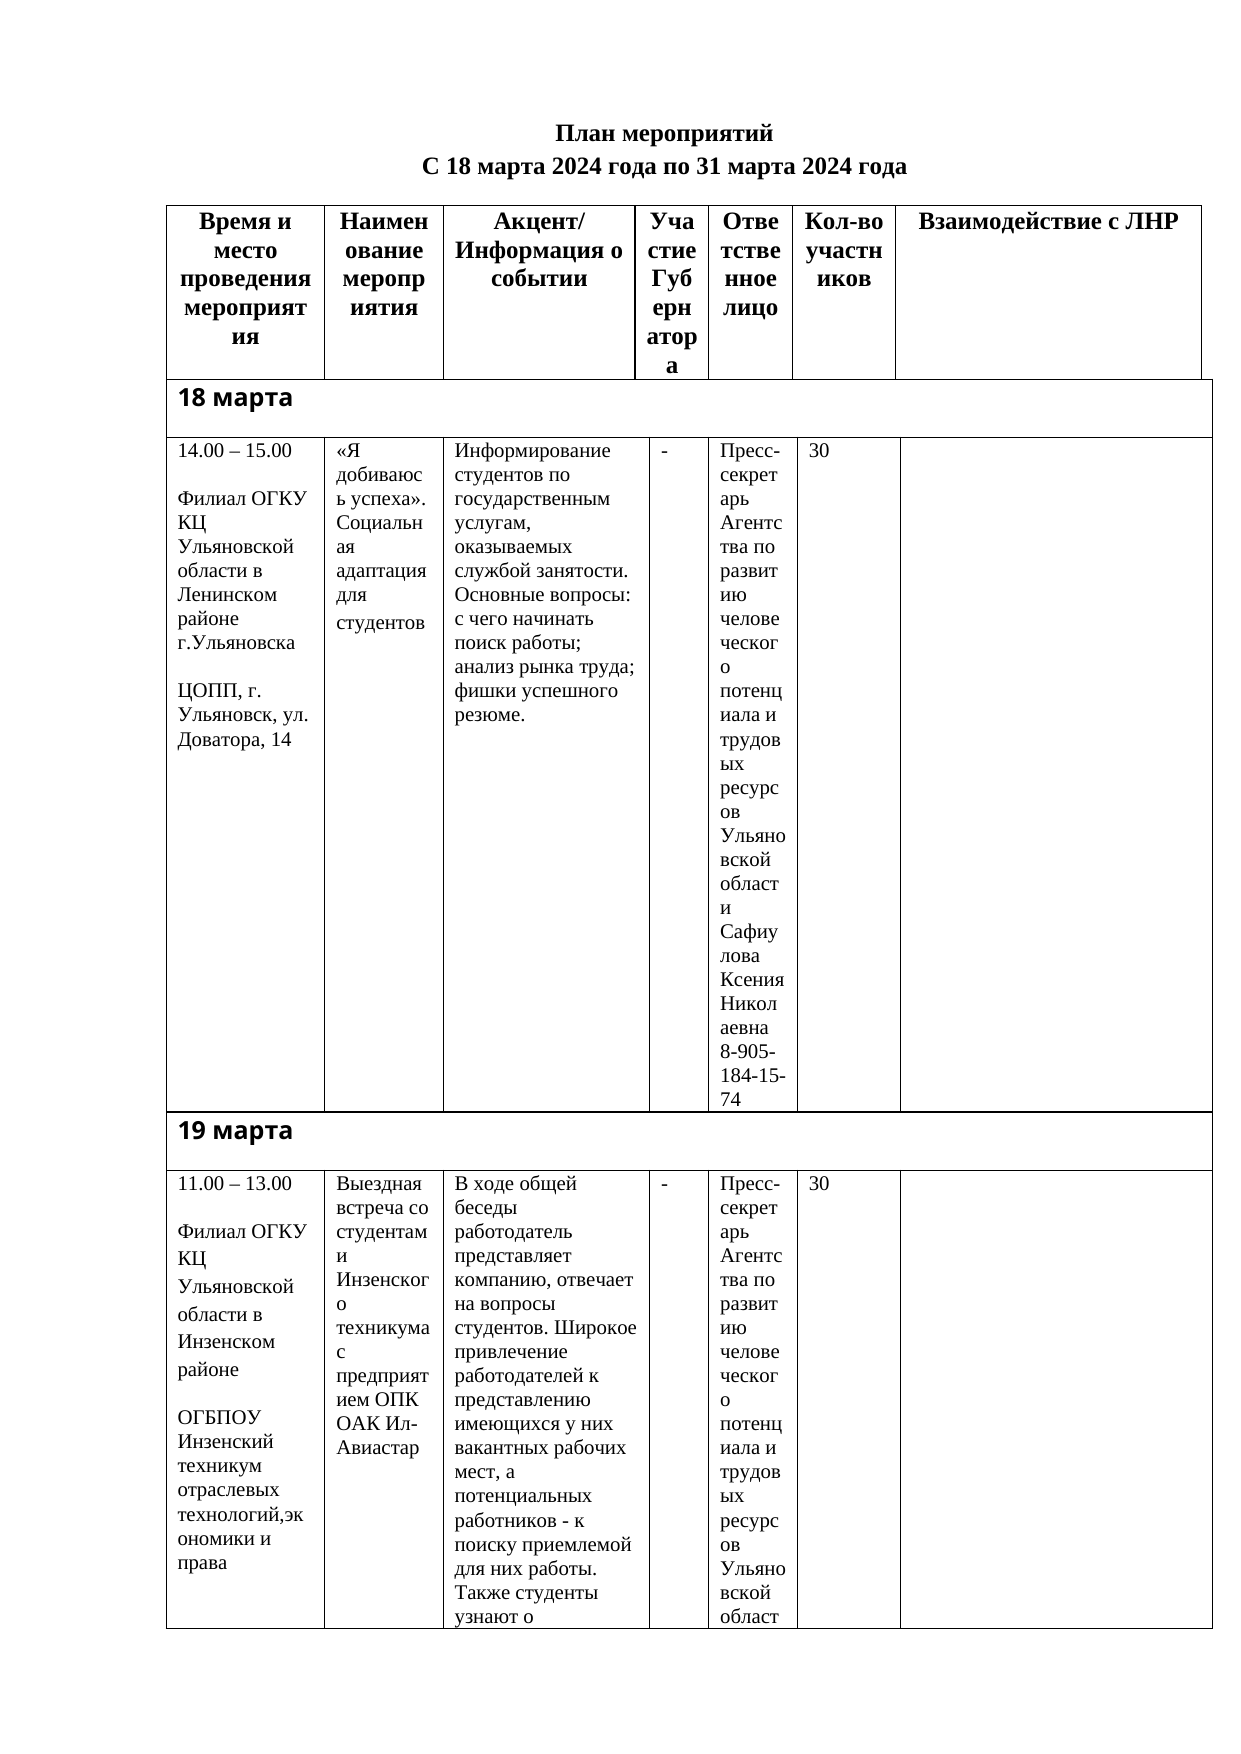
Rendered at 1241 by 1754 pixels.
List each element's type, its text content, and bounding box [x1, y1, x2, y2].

table_cell 19 марта [167, 1113, 1212, 1169]
table_cell «Я добиваюсь успеха». Социальная адаптация для студентов [325, 438, 443, 1111]
table_cell [901, 1171, 1212, 1628]
table_cell Пресс-секретарь Агентства по развитию человеческого потенциала и трудовых ресурсов Ульяновской области Сафиулова Ксения Николаевна 8-905-184-15-74 [709, 438, 797, 1111]
table_header Взаимодействие с ЛНР [896, 206, 1201, 378]
table_header Кол-во участников [793, 206, 895, 378]
table_cell - [650, 1171, 708, 1628]
table_cell 18 марта [167, 380, 1212, 437]
table_header Ответственное лицо [709, 206, 792, 378]
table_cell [167, 1171, 324, 1628]
table_cell 30 [798, 1171, 900, 1628]
table_cell [901, 438, 1212, 1111]
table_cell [709, 1171, 797, 1628]
table_cell - [650, 438, 708, 1111]
table_cell 30 [798, 438, 900, 1111]
table_header Акцент/ Информация о событии [444, 206, 634, 378]
table_header Участие Губернатора [636, 206, 708, 378]
table_cell Информирование студентов по государственным услугам, оказываемых службой занятости. Основные вопросы: с чего начинать поиск работы; анализ рынка труда; фишки успешного резюме. [444, 438, 649, 1111]
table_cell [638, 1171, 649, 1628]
table_header Время и место проведения мероприятия [167, 206, 324, 378]
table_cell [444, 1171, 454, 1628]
table_header Наименование мероприятия [325, 206, 443, 378]
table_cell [325, 1171, 443, 1628]
table_cell 14.00 – 15.00 Филиал ОГКУ КЦ Ульяновской области в Ленинском районе г.Ульяновска ЦОПП, г. Ульяновск, ул. Доватора, 14 [167, 438, 324, 1111]
text План мероприятий [177, 118, 1152, 147]
text С 18 марта 2024 года по 31 марта 2024 года [177, 151, 1152, 180]
